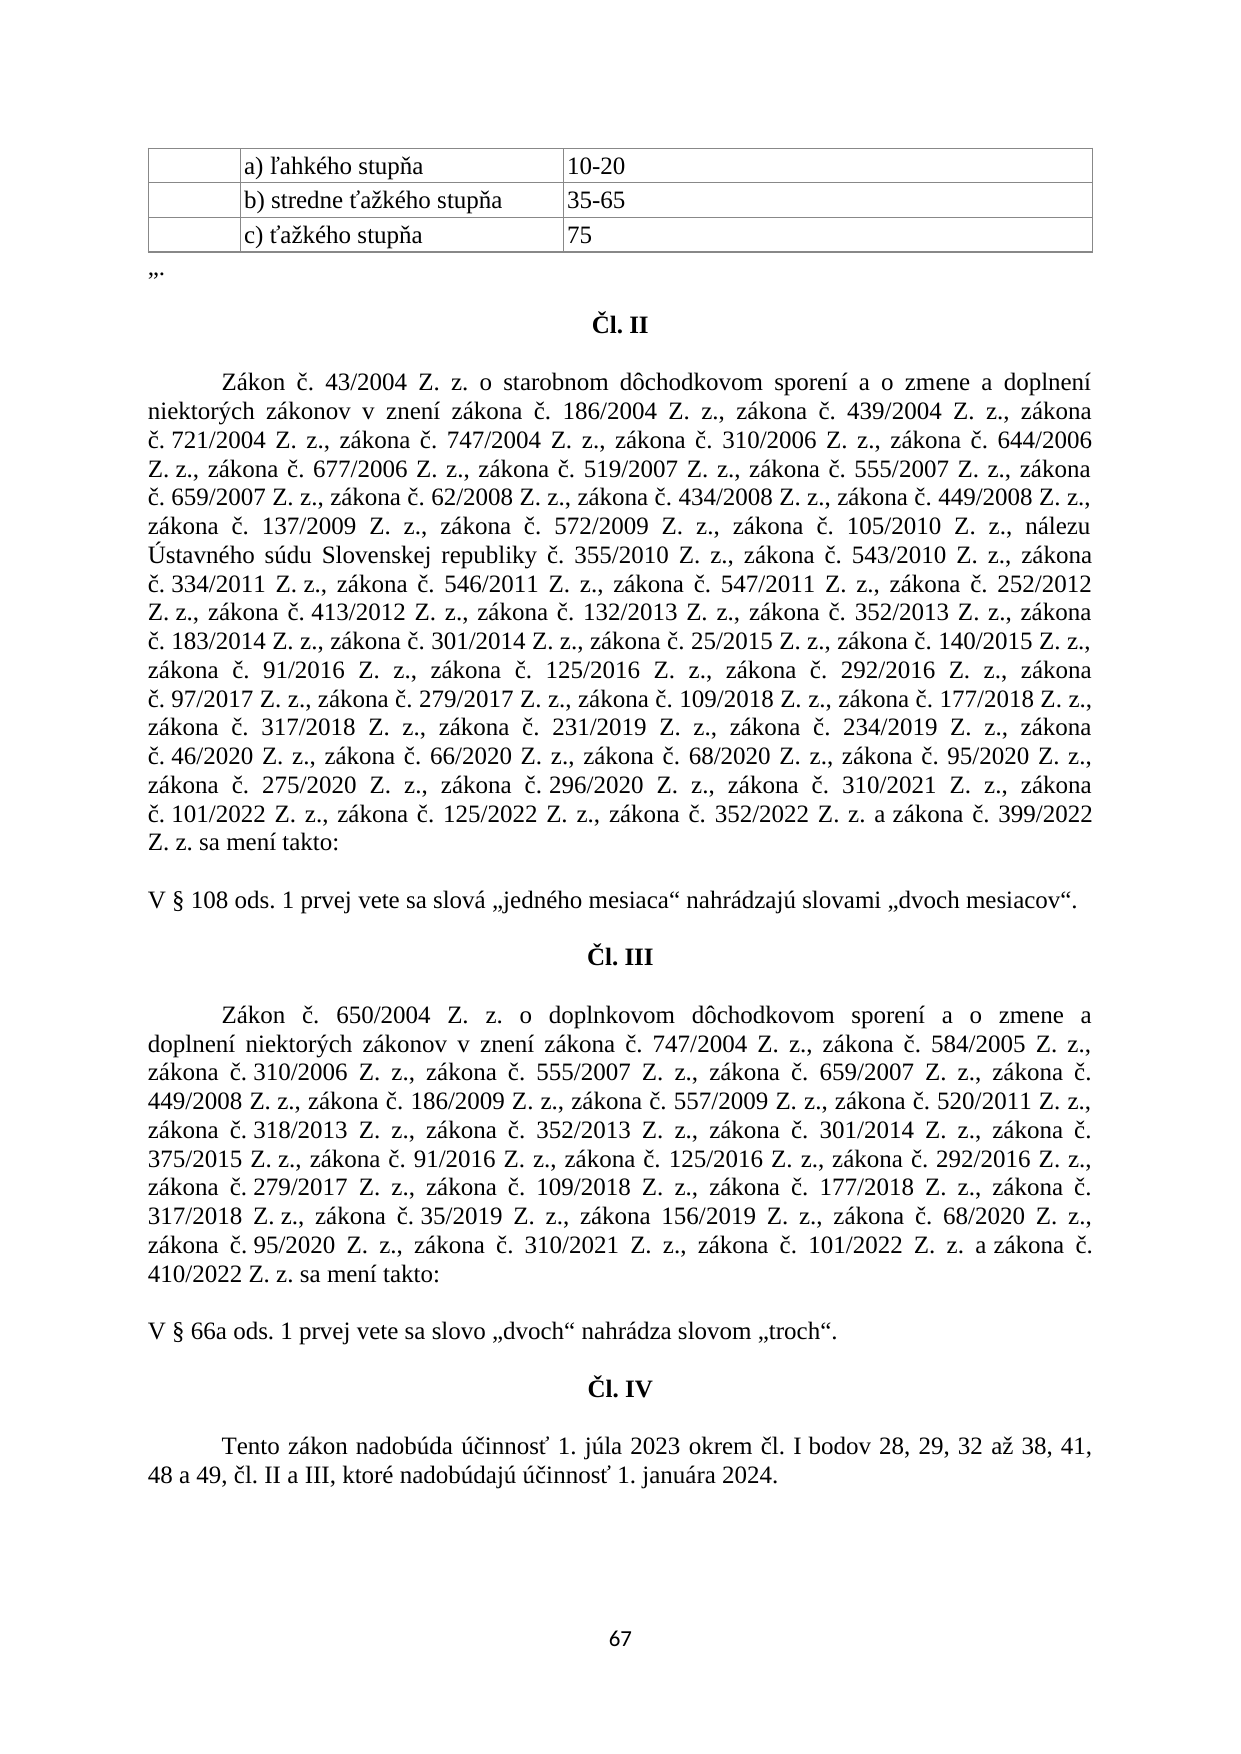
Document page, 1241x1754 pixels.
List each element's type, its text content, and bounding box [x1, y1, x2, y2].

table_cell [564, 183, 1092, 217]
text V § 66a ods. 1 prvej vete sa slovo „dvoch“ nahrádza slovom „troch“. [148, 1316, 1093, 1345]
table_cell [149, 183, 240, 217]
text Čl. III [148, 942, 1093, 971]
text Zákon č. 650/2004 Z. z. o doplnkovom dôchodkovom sporení a o zmene a doplnení niektorých zákonov v znení zákona č. 747/2004 Z. z., zákona č. 584/2005 Z. z., zákona č. 310/2006 Z. z., zákona č. 555/2007 Z. z., zákona č. 659/2007 Z. z., zákona č. 449/2008 Z. z., zákona č. 186/2009 Z. z., zákona č. 557/2009 Z. z., zákona č. 520/2011 Z. z., zákona č. 318/2013 Z. z., zákona č. 352/2013 Z. z., zákona č. 301/2014 Z. z., zákona č. 375/2015 Z. z., zákona č. 91/2016 Z. z., zákona č. 125/2016 Z. z., zákona č. 292/2016 Z. z., zákona č. 279/2017 Z. z., zákona č. 109/2018 Z. z., zákona č. 177/2018 Z. z., zákona č. 317/2018 Z. z., zákona č. 35/2019 Z. z., zákona 156/2019 Z. z., zákona č. 68/2020 Z. z., zákona č. 95/2020 Z. z., zákona č. 310/2021 Z. z., zákona č. 101/2022 Z. z. a zákona č. 410/2022 Z. z. sa mení takto: [148, 1000, 1093, 1287]
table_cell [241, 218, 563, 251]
text Tento zákon nadobúda účinnosť 1. júla 2023 okrem čl. I bodov 28, 29, 32 až 38, 41, 48 a 49, čl. II a III, ktoré nadobúdajú účinnosť 1. januára 2024. [148, 1431, 1093, 1489]
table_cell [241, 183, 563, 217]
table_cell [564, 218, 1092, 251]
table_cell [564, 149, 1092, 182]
text Čl. IV [148, 1374, 1093, 1402]
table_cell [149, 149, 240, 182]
text „. [148, 253, 1093, 281]
text Čl. II [148, 310, 1093, 339]
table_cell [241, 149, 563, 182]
text Zákon č. 43/2004 Z. z. o starobnom dôchodkovom sporení a o zmene a doplnení niektorých zákonov v znení zákona č. 186/2004 Z. z., zákona č. 439/2004 Z. z., zákona č. 721/2004 Z. z., zákona č. 747/2004 Z. z., zákona č. 310/2006 Z. z., zákona č. 644/2006 Z. z., zákona č. 677/2006 Z. z., zákona č. 519/2007 Z. z., zákona č. 555/2007 Z. z., zákona č. 659/2007 Z. z., zákona č. 62/2008 Z. z., zákona č. 434/2008 Z. z., zákona č. 449/2008 Z. z., zákona č. 137/2009 Z. z., zákona č. 572/2009 Z. z., zákona č. 105/2010 Z. z., nálezu Ústavného súdu Slovenskej republiky č. 355/2010 Z. z., zákona č. 543/2010 Z. z., zákona č. 334/2011 Z. z., zákona č. 546/2011 Z. z., zákona č. 547/2011 Z. z., zákona č. 252/2012 Z. z., zákona č. 413/2012 Z. z., zákona č. 132/2013 Z. z., zákona č. 352/2013 Z. z., zákona č. 183/2014 Z. z., zákona č. 301/2014 Z. z., zákona č. 25/2015 Z. z., zákona č. 140/2015 Z. z., zákona č. 91/2016 Z. z., zákona č. 125/2016 Z. z., zákona č. 292/2016 Z. z., zákona č. 97/2017 Z. z., zákona č. 279/2017 Z. z., zákona č. 109/2018 Z. z., zákona č. 177/2018 Z. z., zákona č. 317/2018 Z. z., zákona č. 231/2019 Z. z., zákona č. 234/2019 Z. z., zákona č. 46/2020 Z. z., zákona č. 66/2020 Z. z., zákona č. 68/2020 Z. z., zákona č. 95/2020 Z. z., zákona č. 275/2020 Z. z., zákona č. 296/2020 Z. z., zákona č. 310/2021 Z. z., zákona č. 101/2022 Z. z., zákona č. 125/2022 Z. z., zákona č. 352/2022 Z. z. a zákona č. 399/2022 Z. z. sa mení takto: [148, 367, 1093, 856]
text V § 108 ods. 1 prvej vete sa slová „jedného mesiaca“ nahrádzajú slovami „dvoch mesiacov“. [148, 885, 1093, 914]
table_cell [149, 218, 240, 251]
